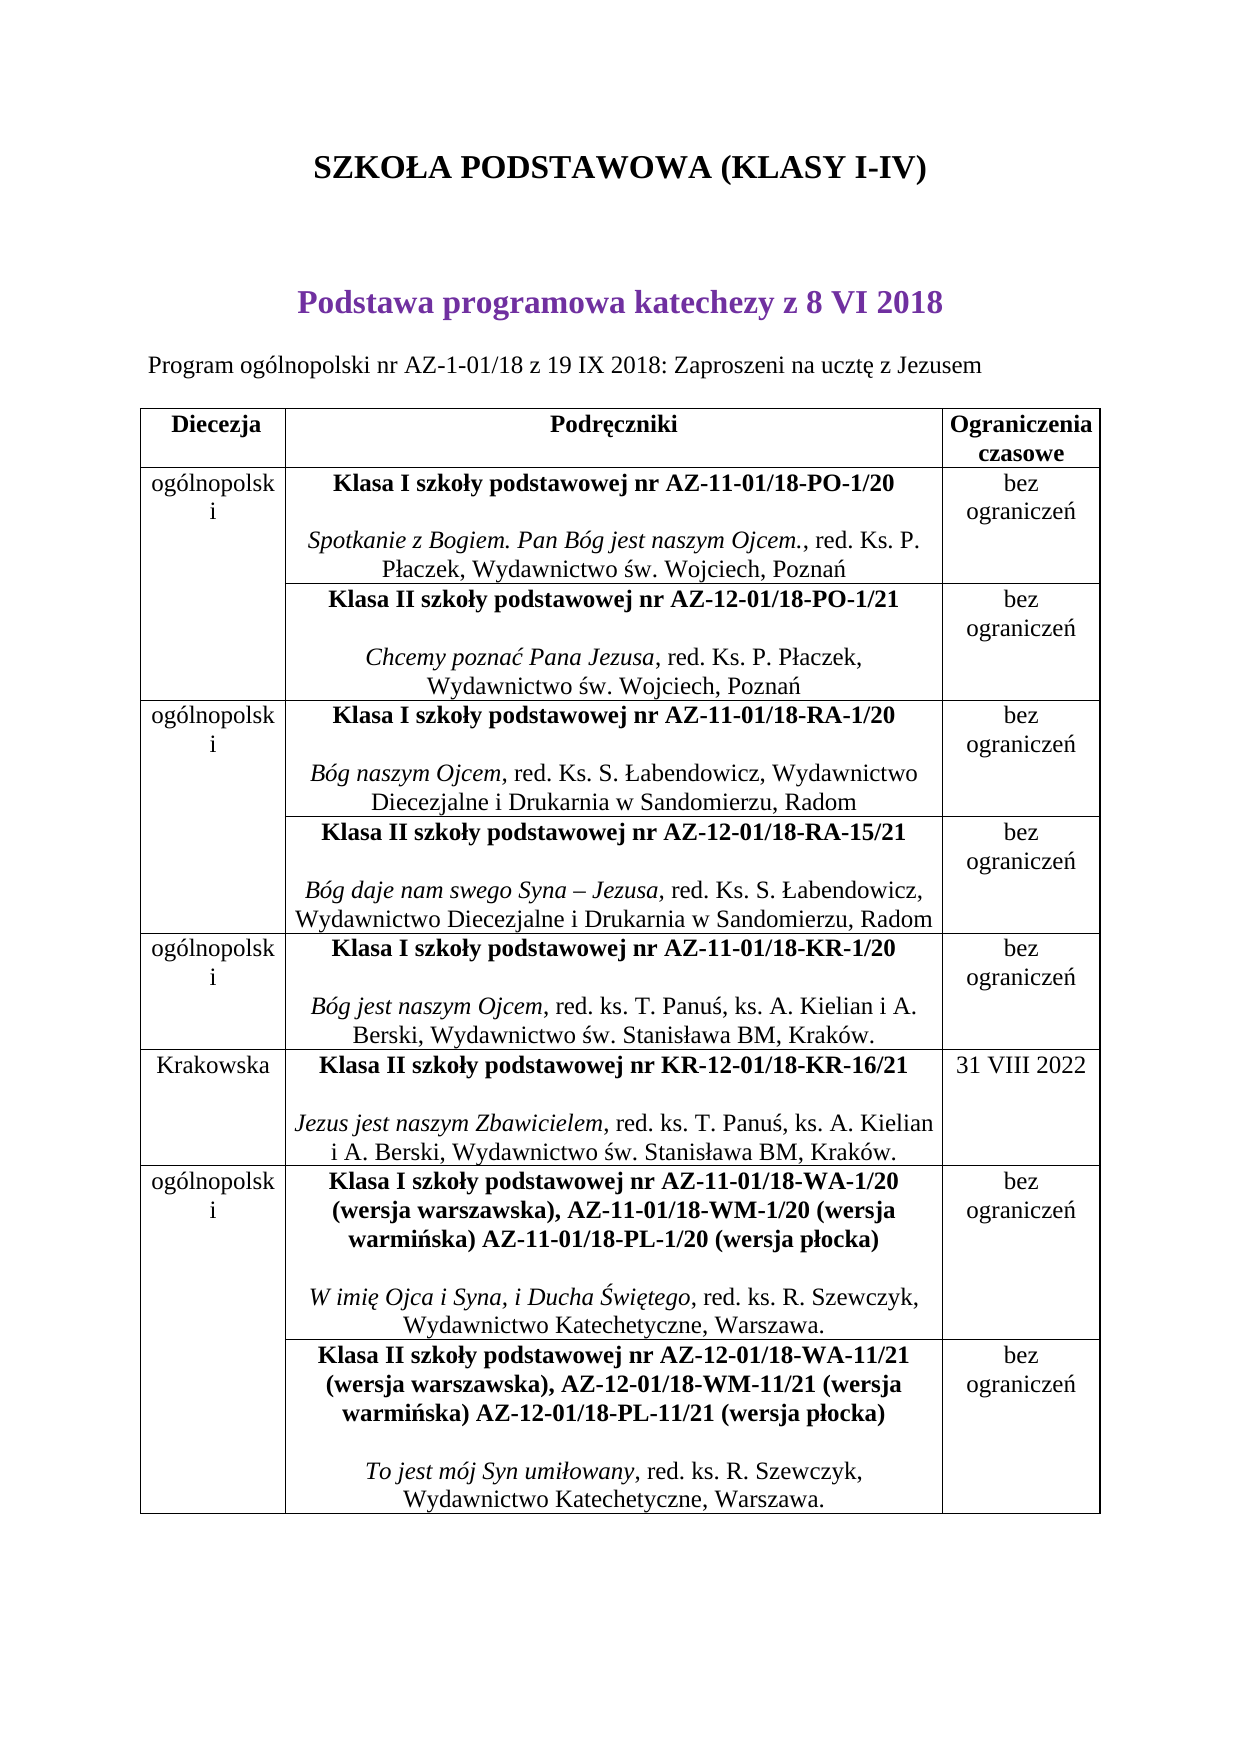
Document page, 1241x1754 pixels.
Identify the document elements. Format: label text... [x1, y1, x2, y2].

table_cell Klasa II szkoły podstawowej nr KR-12-01/18-KR-16/21 Jezus jest naszym Zbawicielem, red. ks. T. Panuś, ks. A. Kielian i A. Berski, Wydawnictwo św. Stanisława BM, Kraków. [286, 1050, 942, 1165]
table_cell bez ograniczeń [943, 1340, 1099, 1513]
table_cell Krakowska [141, 1050, 285, 1165]
table_cell ogólnopolski [141, 468, 285, 699]
table_cell bez ograniczeń [943, 701, 1099, 816]
table_header Podręczniki [286, 409, 942, 467]
table_header Ograniczenia czasowe [943, 409, 1099, 467]
text Program ogólnopolski nr AZ-1-01/18 z 19 IX 2018: Zaproszeni na ucztę z Jezusem [148, 350, 1093, 379]
table_cell Klasa I szkoły podstawowej nr AZ-11-01/18-WA-1/20 (wersja warszawska), AZ-11-01/18-WM-1/20 (wersja warmińska) AZ-11-01/18-PL-1/20 (wersja płocka) W imię Ojca i Syna, i Ducha Świętego, red. ks. R. Szewczyk, Wydawnictwo Katechetyczne, Warszawa. [286, 1166, 942, 1339]
table_cell Klasa I szkoły podstawowej nr AZ-11-01/18-KR-1/20 Bóg jest naszym Ojcem, red. ks. T. Panuś, ks. A. Kielian i A. Berski, Wydawnictwo św. Stanisława BM, Kraków. [286, 934, 942, 1049]
text Podstawa programowa katechezy z 8 VI 2018 [148, 283, 1093, 321]
table_cell bez ograniczeń [943, 934, 1099, 1049]
table_cell 31 VIII 2022 [943, 1050, 1099, 1165]
table_cell bez ograniczeń [943, 1166, 1099, 1339]
table_cell Klasa II szkoły podstawowej nr AZ-12-01/18-RA-15/21 Bóg daje nam swego Syna – Jezusa, red. Ks. S. Łabendowicz, Wydawnictwo Diecezjalne i Drukarnia w Sandomierzu, Radom [286, 817, 942, 932]
text Szkoła podstawowa (klasy I-IV) [148, 148, 1093, 186]
table_cell ogólnopolski [141, 701, 285, 932]
table_cell ogólnopolski [141, 1166, 285, 1513]
table_cell bez ograniczeń [943, 817, 1099, 932]
table_cell Klasa II szkoły podstawowej nr AZ-12-01/18-WA-11/21 (wersja warszawska), AZ-12-01/18-WM-11/21 (wersja warmińska) AZ-12-01/18-PL-11/21 (wersja płocka) To jest mój Syn umiłowany, red. ks. R. Szewczyk, Wydawnictwo Katechetyczne, Warszawa. [286, 1340, 942, 1513]
table_cell Klasa I szkoły podstawowej nr AZ-11-01/18-PO-1/20 Spotkanie z Bogiem. Pan Bóg jest naszym Ojcem., red. Ks. P. Płaczek, Wydawnictwo św. Wojciech, Poznań [286, 468, 942, 583]
table_cell ogólnopolski [141, 934, 285, 1049]
table_header Diecezja [141, 409, 285, 467]
table_cell bez ograniczeń [943, 468, 1099, 583]
table_cell Klasa I szkoły podstawowej nr AZ-11-01/18-RA-1/20 Bóg naszym Ojcem, red. Ks. S. Łabendowicz, Wydawnictwo Diecezjalne i Drukarnia w Sandomierzu, Radom [286, 701, 942, 816]
table_cell Klasa II szkoły podstawowej nr AZ-12-01/18-PO-1/21 Chcemy poznać Pana Jezusa, red. Ks. P. Płaczek, Wydawnictwo św. Wojciech, Poznań [286, 584, 942, 699]
table_cell bez ograniczeń [943, 584, 1099, 699]
